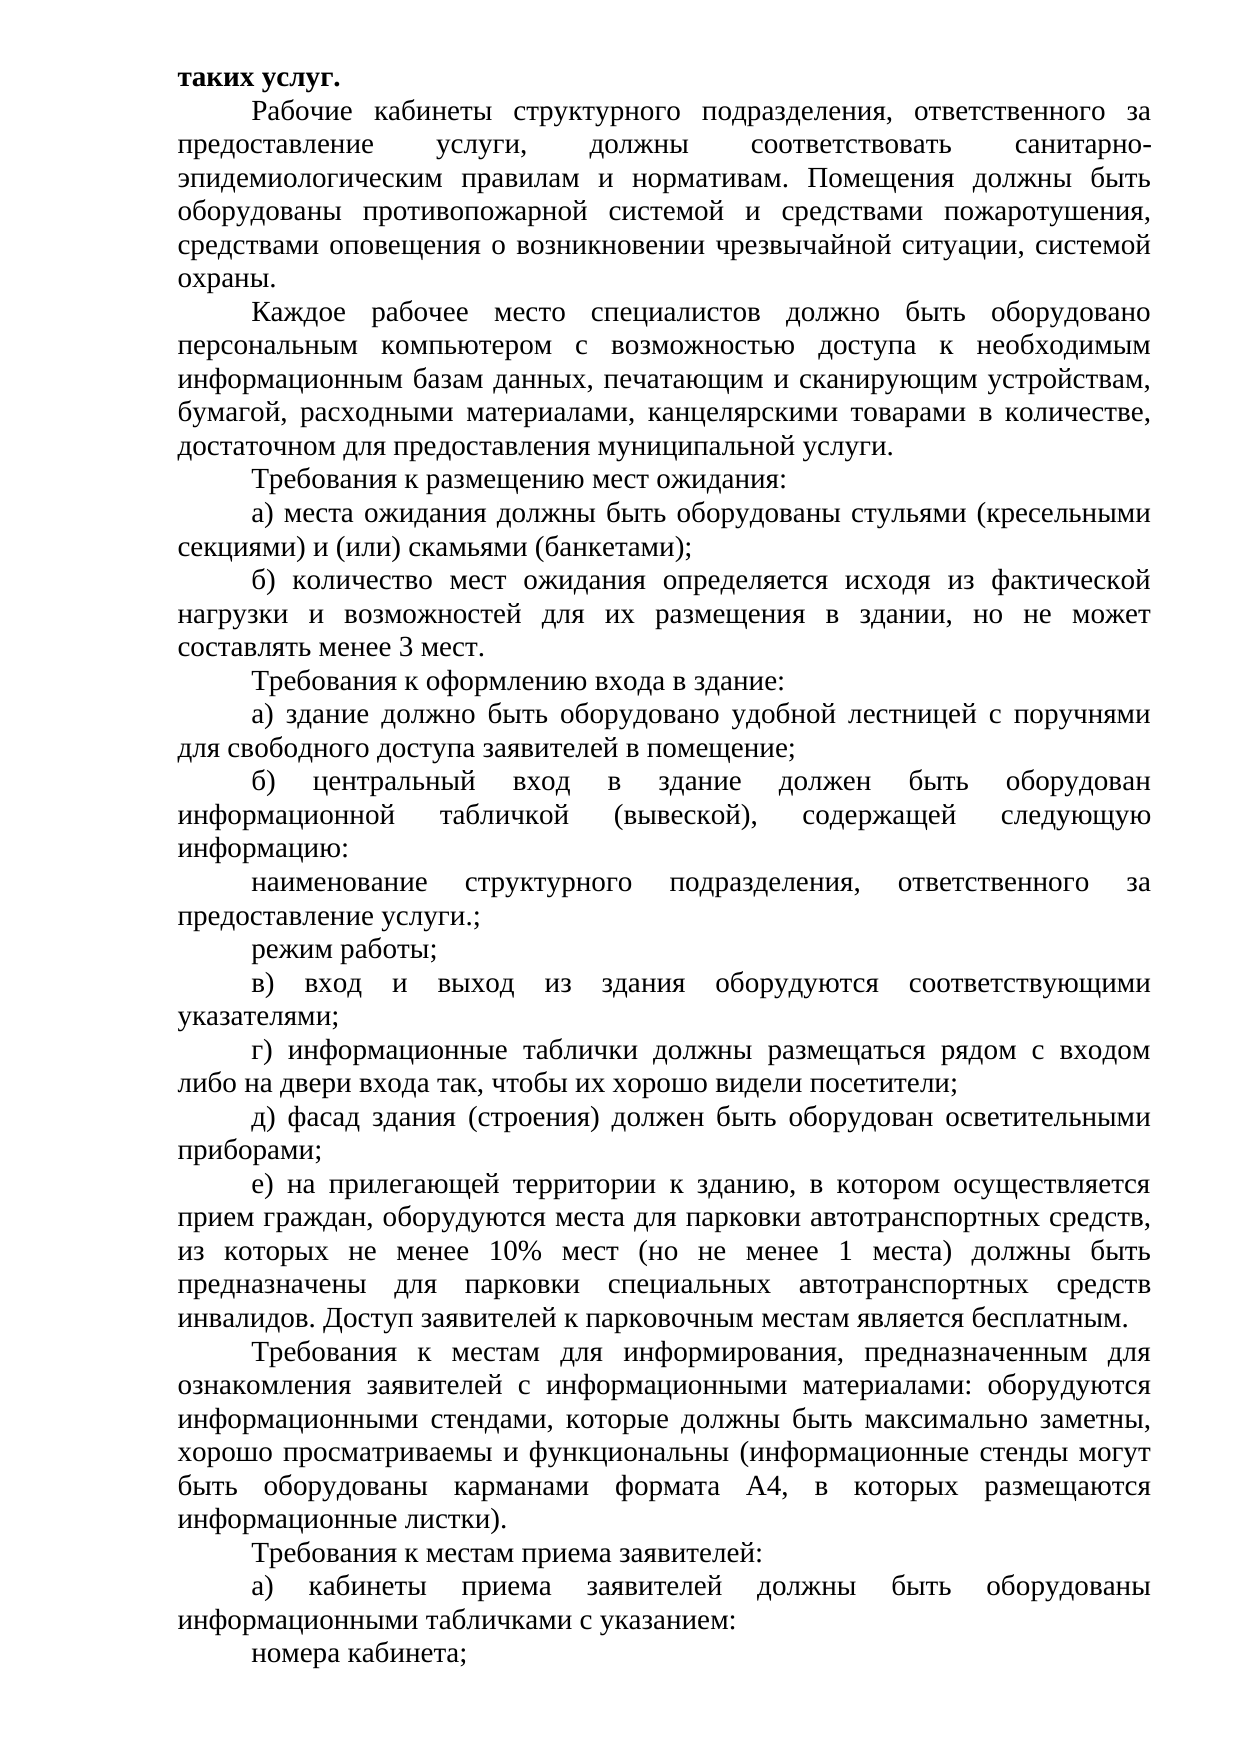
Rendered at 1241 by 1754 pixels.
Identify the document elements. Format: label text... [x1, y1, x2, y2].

text Требования к оформлению входа в здание: [177, 663, 1152, 696]
text Рабочие кабинеты структурного подразделения, ответственного за предоставление услуги, должны соответствовать санитарно-эпидемиологическим правилам и нормативам. Помещения должны быть оборудованы противопожарной системой и средствами пожаротушения, средствами оповещения о возникновении чрезвычайной ситуации, системой охраны. [177, 93, 1152, 294]
text б) количество мест ожидания определяется исходя из фактической нагрузки и возможностей для их размещения в здании, но не может составлять менее 3 мест. [177, 562, 1152, 663]
text а) здание должно быть оборудовано удобной лестницей с поручнями для свободного доступа заявителей в помещение; [177, 696, 1152, 763]
text Каждое рабочее место специалистов должно быть оборудовано персональным компьютером с возможностью доступа к необходимым информационным базам данных, печатающим и сканирующим устройствам, бумагой, расходными материалами, канцелярскими товарами в количестве, достаточном для предоставления муниципальной услуги. [177, 294, 1152, 462]
text номера кабинета; [177, 1636, 1152, 1669]
text е) на прилегающей территории к зданию, в котором осуществляется прием граждан, оборудуются места для парковки автотранспортных средств, из которых не менее 10% мест (но не менее 1 места) должны быть предназначены для парковки специальных автотранспортных средств инвалидов. Доступ заявителей к парковочным местам является бесплатным. [177, 1166, 1152, 1334]
text а) кабинеты приема заявителей должны быть оборудованы информационными табличками с указанием: [177, 1568, 1152, 1636]
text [177, 59, 1152, 93]
text г) информационные таблички должны размещаться рядом с входом либо на двери входа так, чтобы их хорошо видели посетители; [177, 1032, 1152, 1099]
text Требования к местам приема заявителей: [177, 1535, 1152, 1568]
text д) фасад здания (строения) должен быть оборудован осветительными приборами; [177, 1099, 1152, 1166]
text а) места ожидания должны быть оборудованы стульями (кресельными секциями) и (или) скамьями (банкетами); [177, 495, 1152, 562]
text Требования к местам для информирования, предназначенным для ознакомления заявителей с информационными материалами: оборудуются информационными стендами, которые должны быть максимально заметны, хорошо просматриваемы и функциональны (информационные стенды могут быть оборудованы карманами формата А4, в которых размещаются информационные листки). [177, 1334, 1152, 1535]
text наименование структурного подразделения, ответственного за предоставление услуги.; [177, 864, 1152, 931]
text б) центральный вход в здание должен быть оборудован информационной табличкой (вывеской), содержащей следующую информацию: [177, 763, 1152, 864]
text в) вход и выход из здания оборудуются соответствующими указателями; [177, 965, 1152, 1032]
text Требования к размещению мест ожидания: [177, 462, 1152, 495]
text режим работы; [177, 931, 1152, 965]
